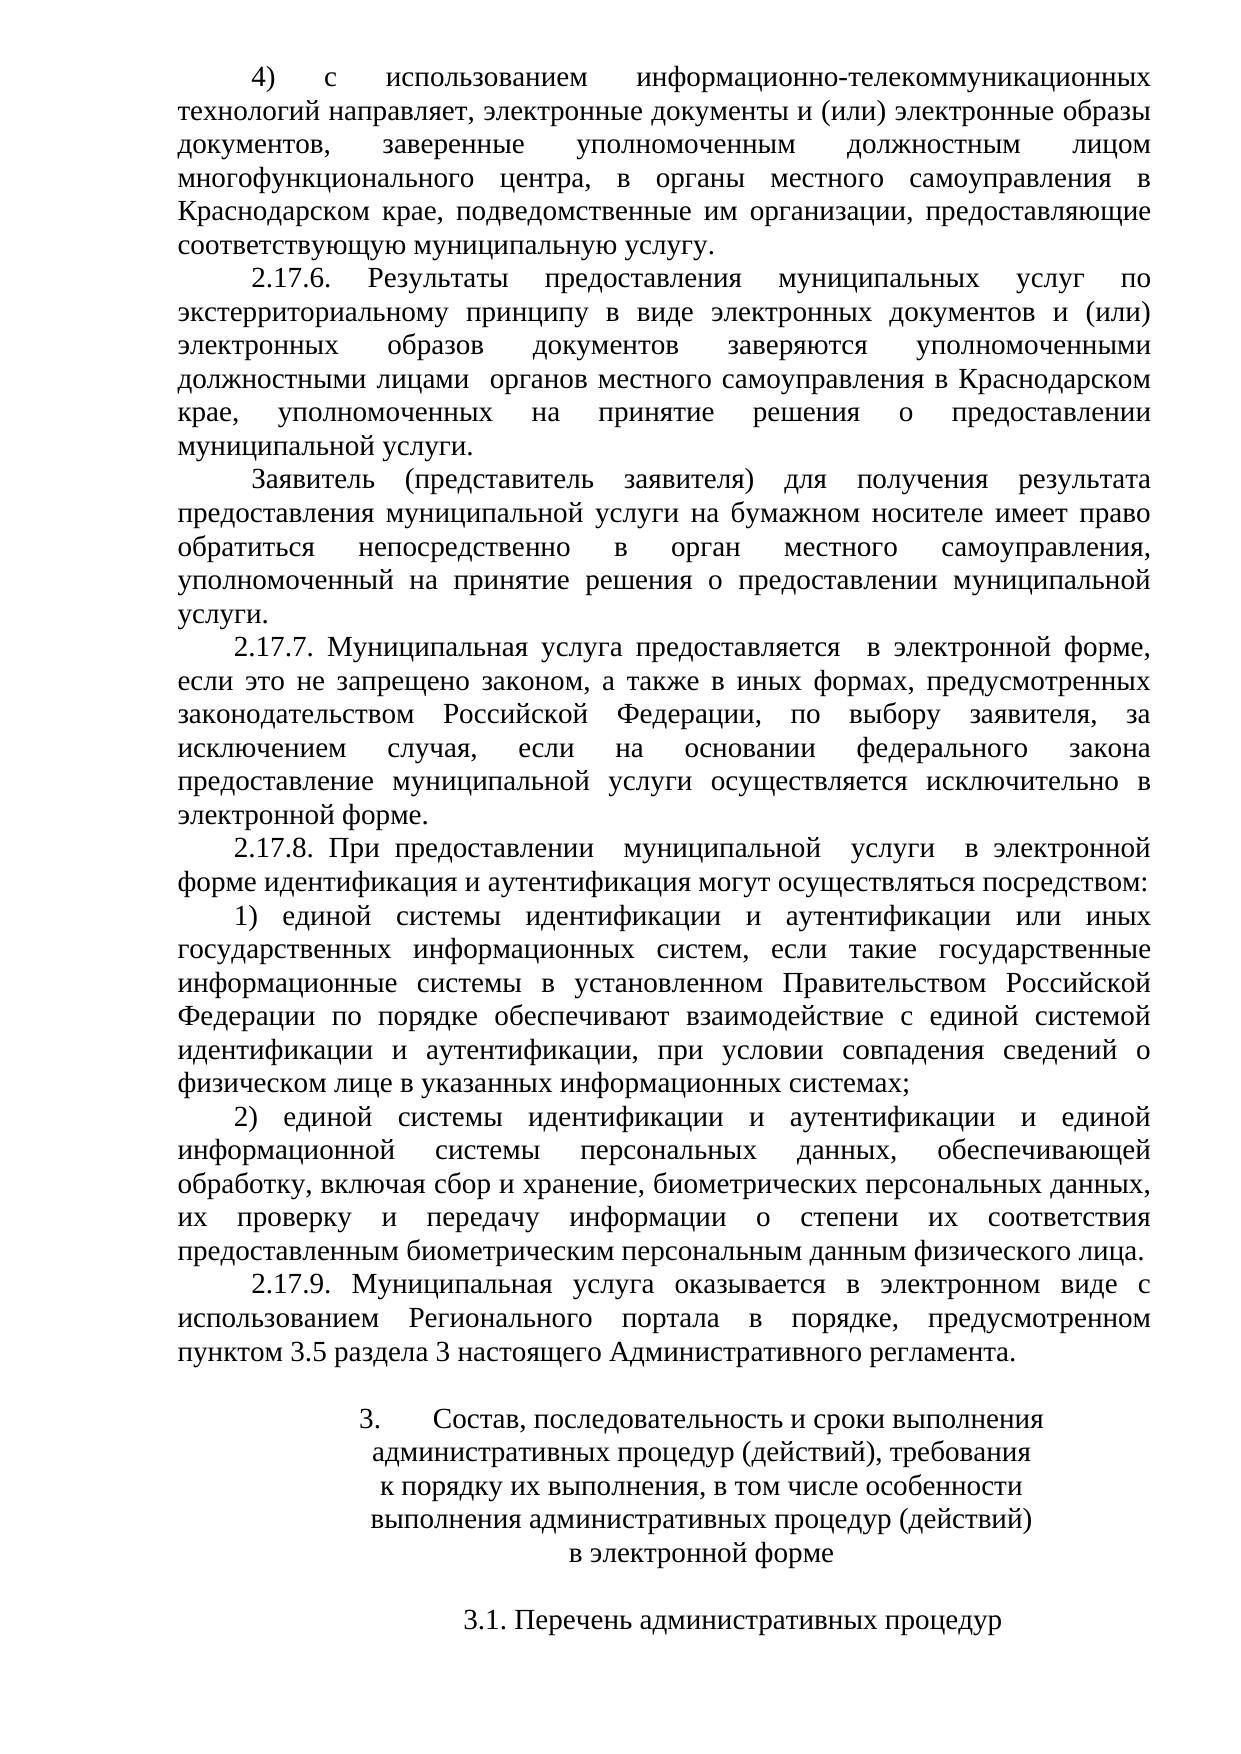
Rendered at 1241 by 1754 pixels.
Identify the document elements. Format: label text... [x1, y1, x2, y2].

text 2) единой системы идентификации и аутентификации и единой информационной системы персональных данных, обеспечивающей обработку, включая сбор и хранение, биометрических персональных данных, их проверку и передачу информации о степени их соответствия предоставленным биометрическим персональным данным физического лица. [177, 1099, 1152, 1267]
text 2.17.6. Результаты предоставления муниципальных услуг по экстерриториальному принципу в виде электронных документов и (или) электронных образов документов заверяются уполномоченными должностными лицами органов местного самоуправления в Краснодарском крае, уполномоченных на принятие решения о предоставлении муниципальной услуги. [177, 260, 1152, 462]
list Состав, последовательность и сроки выполнения [177, 1401, 1152, 1434]
text в электронной форме [177, 1535, 1152, 1568]
text выполнения административных процедур (действий) [177, 1501, 1152, 1535]
text 2.17.9. Муниципальная услуга оказывается в электронном виде с использованием Регионального портала в порядке, предусмотренном пунктом 3.5 раздела 3 настоящего Административного регламента. [177, 1267, 1152, 1367]
text 2.17.7. Муниципальная услуга предоставляется в электронной форме, если это не запрещено законом, а также в иных формах, предусмотренных законодательством Российской Федерации, по выбору заявителя, за исключением случая, если на основании федерального закона предоставление муниципальной услуги осуществляется исключительно в электронной форме. [177, 629, 1152, 831]
text 2.17.8. При предоставлении муниципальной услуги в электронной форме идентификация и аутентификация могут осуществляться посредством: [177, 831, 1152, 898]
text 4) с использованием информационно-телекоммуникационных технологий направляет, электронные документы и (или) электронные образы документов, заверенные уполномоченным должностным лицом многофункционального центра, в органы местного самоуправления в Краснодарском крае, подведомственные им организации, предоставляющие соответствующую муниципальную услугу. [177, 59, 1152, 260]
text 3.1. Перечень административных процедур [240, 1602, 1152, 1636]
text административных процедур (действий), требования [177, 1434, 1152, 1468]
text к порядку их выполнения, в том числе особенности [177, 1468, 1152, 1501]
text 1) единой системы идентификации и аутентификации или иных государственных информационных систем, если такие государственные информационные системы в установленном Правительством Российской Федерации по порядке обеспечивают взаимодействие с единой системой идентификации и аутентификации, при условии совпадения сведений о физическом лице в указанных информационных системах; [177, 898, 1152, 1099]
text Заявитель (представитель заявителя) для получения результата предоставления муниципальной услуги на бумажном носителе имеет право обратиться непосредственно в орган местного самоуправления, уполномоченный на принятие решения о предоставлении муниципальной услуги. [177, 462, 1152, 629]
